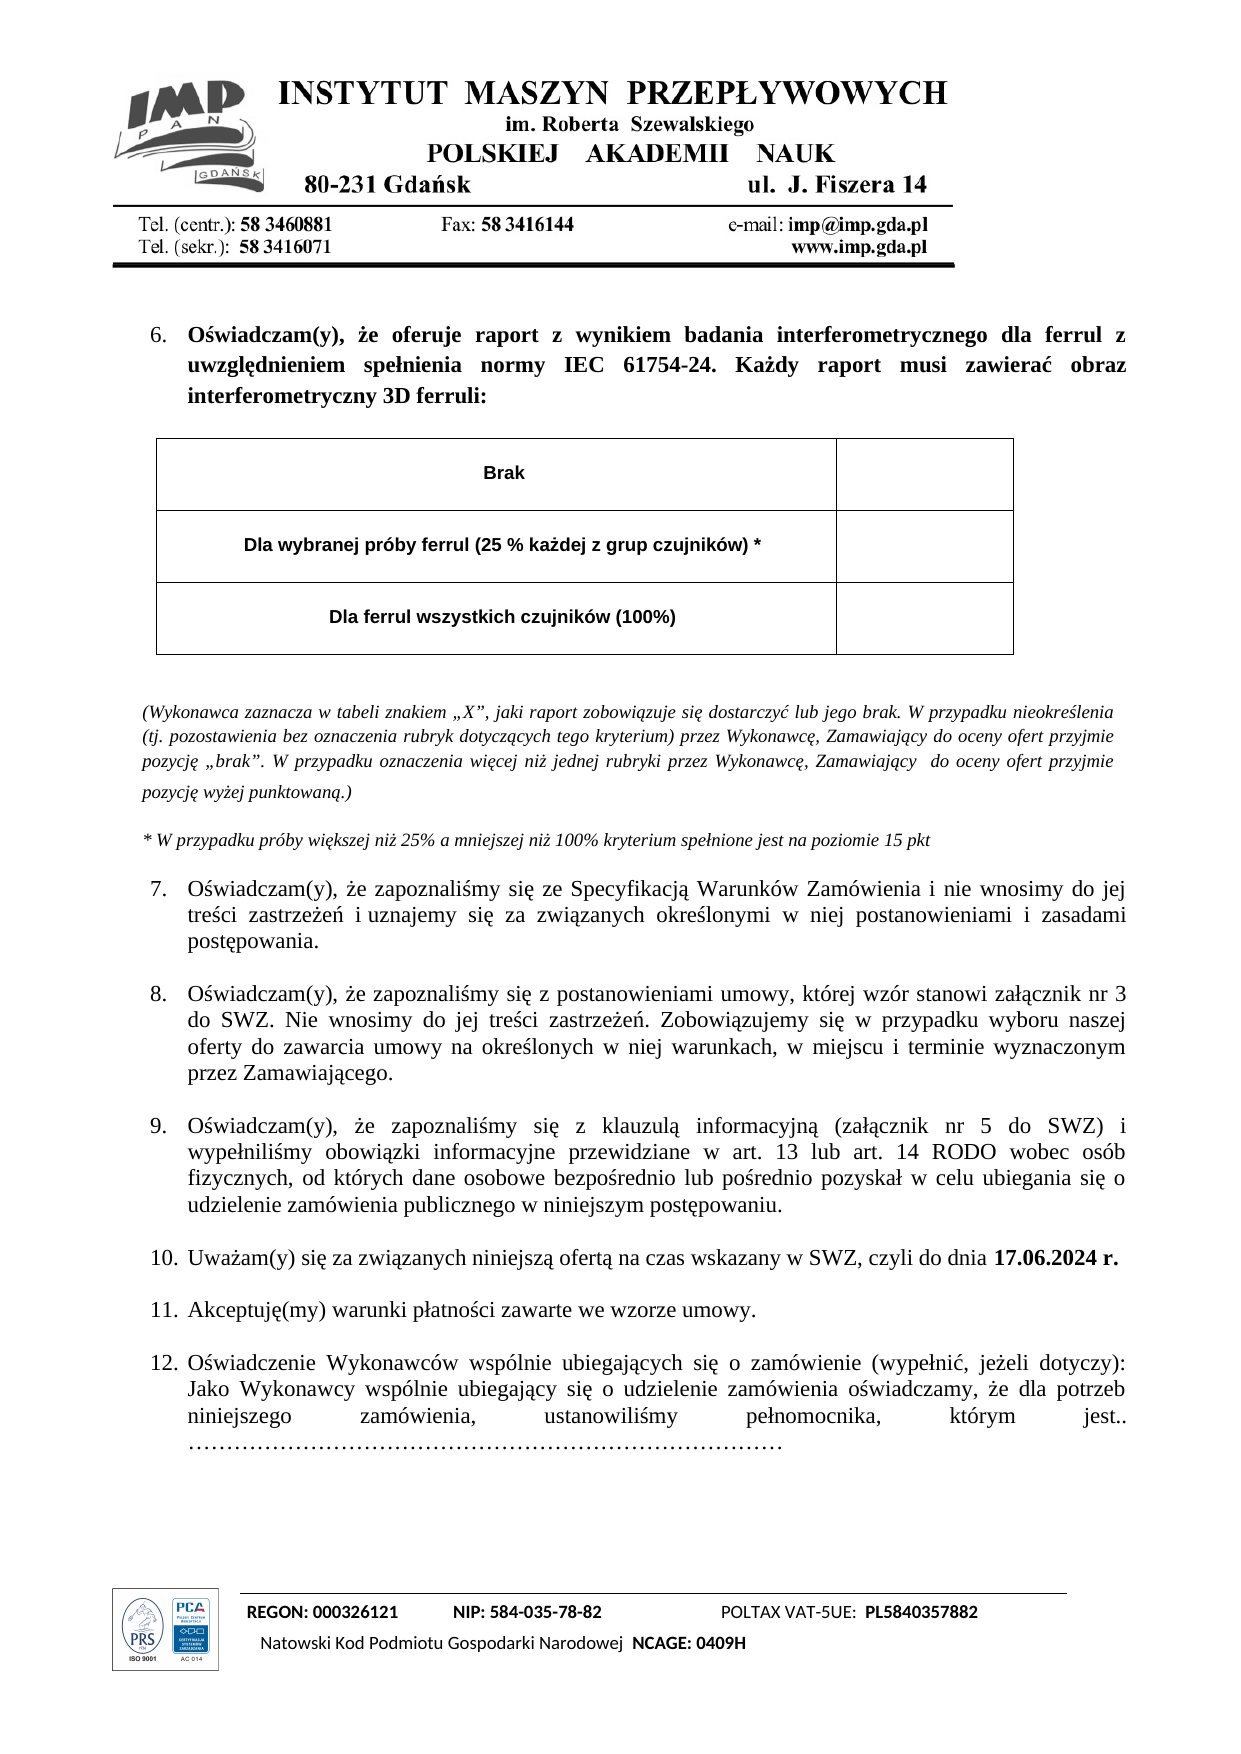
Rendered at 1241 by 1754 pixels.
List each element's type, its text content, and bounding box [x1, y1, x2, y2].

list Uważam(y) się za związanych niniejszą ofertą na czas wskazany w SWZ, czyli do dnia 17.06.2024 r. [150, 1243, 1128, 1270]
list Akceptuję(my) warunki płatności zawarte we wzorze umowy. [150, 1296, 1128, 1323]
list Oświadczam(y), że zapoznaliśmy się z postanowieniami umowy, której wzór stanowi załącznik nr 3 do SWZ. Nie wnosimy do jej treści zastrzeżeń. Zobowiązujemy się w przypadku wyboru naszej oferty do zawarcia umowy na określonych w niej warunkach, w miejscu i terminie wyznaczonym przez Zamawiającego. [150, 980, 1128, 1085]
list Oświadczam(y), że oferuje raport z wynikiem badania interferometrycznego dla ferrul z uwzględnieniem spełnienia normy IEC 61754-24. Każdy raport musi zawierać obraz interferometryczny 3D ferruli: [150, 321, 1128, 408]
list Oświadczenie Wykonawców wspólnie ubiegających się o zamówienie (wypełnić, jeżeli dotyczy): Jako Wykonawcy wspólnie ubiegający się o udzielenie zamówienia oświadczamy, że dla potrzeb niniejszego zamówienia, ustanowiliśmy pełnomocnika, którym jest..…………………………………………………………………… [150, 1349, 1128, 1454]
table_cell [837, 583, 1013, 654]
table_header Brak [157, 439, 836, 510]
table_cell Dla ferrul wszystkich czujników (100%) [157, 583, 836, 654]
text (Wykonawca zaznacza w tabeli znakiem „X”, jaki raport zobowiązuje się dostarczyć lub jego brak. W przypadku nieokreślenia (tj. pozostawienia bez oznaczenia rubryk dotyczących tego kryterium) przez Wykonawcę, Zamawiający do oceny ofert przyjmie pozycję „brak”. W przypadku oznaczenia więcej niż jednej rubryki przez Wykonawcę, Zamawiający do oceny ofert przyjmie pozycję wyżej punktowaną.) [142, 701, 1117, 804]
list Oświadczam(y), że zapoznaliśmy się z klauzulą informacyjną (załącznik nr 5 do SWZ) i wypełniliśmy obowiązki informacyjne przewidziane w art. 13 lub art. 14 RODO wobec osób fizycznych, od których dane osobowe bezpośrednio lub pośrednio pozyskał w celu ubiegania się o udzielenie zamówienia publicznego w niniejszym postępowaniu. [150, 1112, 1128, 1217]
picture [112, 1588, 219, 1671]
list Oświadczam(y), że zapoznaliśmy się ze Specyfikacją Warunków Zamówienia i nie wnosimy do jej treści zastrzeżeń i uznajemy się za związanych określonymi w niej postanowieniami i zasadami postępowania. [150, 874, 1128, 954]
table_cell [837, 511, 1013, 582]
table_cell Dla wybranej próby ferrul (25 % każdej z grup czujników) * [157, 511, 836, 582]
text * W przypadku próby większej niż 25% a mniejszej niż 100% kryterium spełnione jest na poziomie 15 pkt [142, 829, 1117, 851]
table_header [837, 439, 1013, 510]
